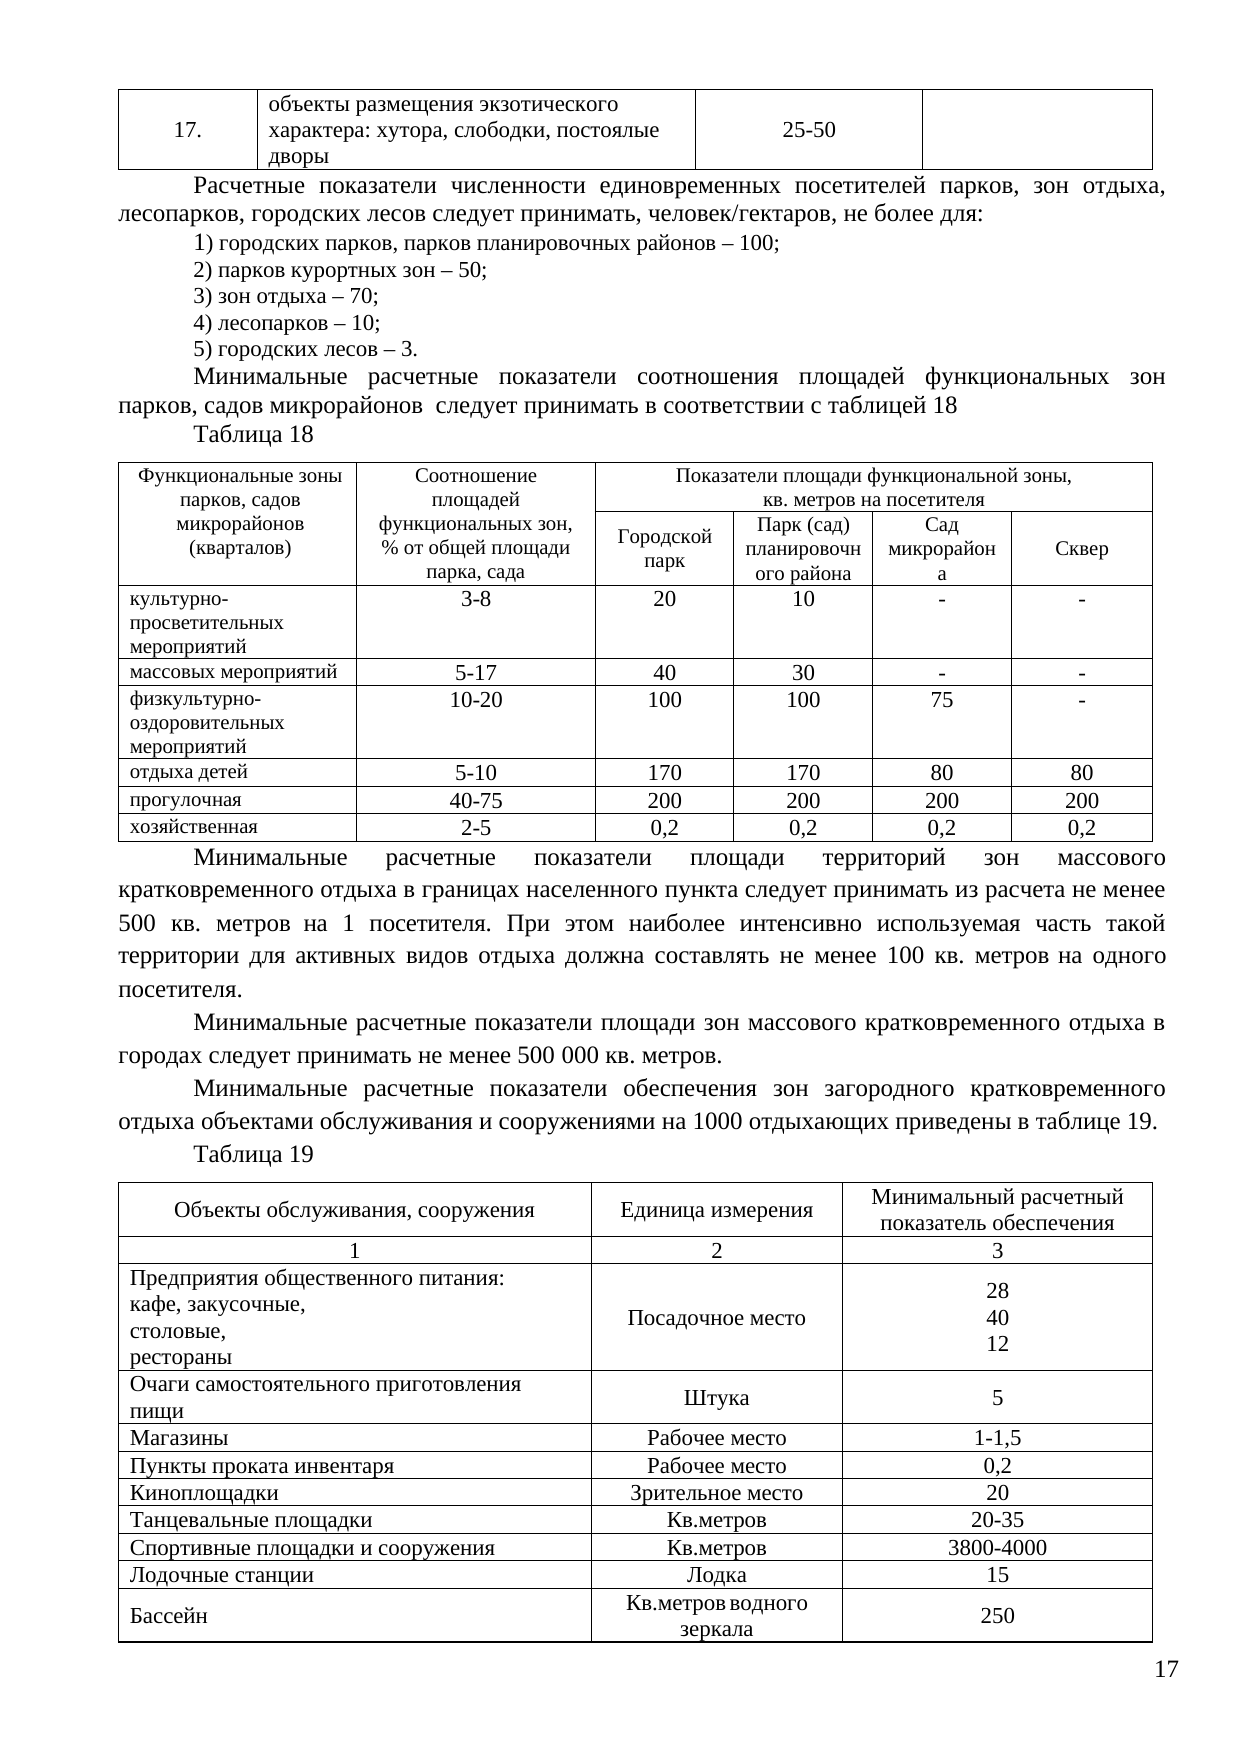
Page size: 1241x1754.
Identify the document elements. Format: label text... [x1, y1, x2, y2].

table_cell 5-10 [357, 759, 595, 786]
table_cell 250 [843, 1589, 1152, 1641]
text Минимальные расчетные показатели площади зон массового кратковременного отдыха в городах следует принимать не менее 500 000 кв. метров. [118, 1007, 1167, 1068]
table_header Единица измерения [592, 1183, 842, 1236]
table_cell Рабочее место [592, 1424, 842, 1451]
table_cell Сквер [1012, 512, 1152, 584]
text 2) парков курортных зон – 50; [118, 256, 1167, 282]
table_cell 17. [119, 90, 257, 169]
table_cell 5-17 [357, 659, 595, 685]
table_cell Зрительное место [592, 1479, 842, 1505]
table_cell 75 [873, 686, 1011, 758]
table_cell 0,2 [843, 1452, 1152, 1478]
table_cell 200 [596, 787, 733, 813]
table_cell 100 [734, 686, 872, 758]
table_cell 3-8 [357, 586, 595, 658]
table_cell 40-75 [357, 787, 595, 813]
table_cell 3 [843, 1237, 1152, 1263]
text Таблица 18 [118, 419, 1167, 448]
table_cell Магазины [119, 1424, 591, 1451]
text Минимальные расчетные показатели обеспечения зон загородного кратковременного отдыха объектами обслуживания и сооружениями на 1000 отдыхающих приведены в таблице 19. [118, 1073, 1167, 1134]
table_cell массовых мероприятий [119, 659, 356, 685]
table_cell 2-5 [357, 814, 595, 841]
table_cell 200 [873, 787, 1011, 813]
table_cell 200 [734, 787, 872, 813]
table_cell Городской парк [596, 512, 733, 584]
table_cell 0,2 [1012, 814, 1152, 841]
table_cell Пункты проката инвентаря [119, 1452, 591, 1478]
table_cell 170 [734, 759, 872, 786]
table_cell 5 [843, 1371, 1152, 1423]
table_cell отдыха детей [119, 759, 356, 786]
table_cell 80 [873, 759, 1011, 786]
table_cell 3800-4000 [843, 1534, 1152, 1560]
table_cell 200 [1012, 787, 1152, 813]
table_cell 80 [1012, 759, 1152, 786]
table_cell [923, 90, 1152, 169]
table_cell Спортивные площадки и сооружения [119, 1534, 591, 1560]
table_cell 15 [843, 1561, 1152, 1588]
table_cell 1 [119, 1237, 591, 1263]
table_cell 100 [596, 686, 733, 758]
text 5) городских лесов – 3. [118, 335, 1167, 361]
table_cell хозяйственная [119, 814, 356, 841]
table_cell 20 [843, 1479, 1152, 1505]
table_header Минимальный расчетный показатель обеспечения [843, 1183, 1152, 1236]
text 1) городских парков, парков планировочных районов – 100; [118, 227, 1167, 256]
table_cell Бассейн [119, 1589, 591, 1641]
text 4) лесопарков – 10; [118, 309, 1167, 335]
table_cell 40 [596, 659, 733, 685]
text Минимальные расчетные показатели соотношения площадей функциональных зон парков, садов микрорайонов следует принимать в соответствии с таблицей 18 [118, 361, 1167, 419]
table_cell 30 [734, 659, 872, 685]
table_cell Танцевальные площадки [119, 1506, 591, 1533]
table_cell 28 40 12 [843, 1264, 1152, 1369]
text 3) зон отдыха – 70; [118, 282, 1167, 309]
table_cell 10 [734, 586, 872, 658]
table_cell Рабочее место [592, 1452, 842, 1478]
table_header Соотношение площадей функциональных зон, % от общей площади парка, сада [357, 463, 595, 584]
table_cell 25-50 [696, 90, 922, 169]
table_cell прогулочная [119, 787, 356, 813]
table_cell Сад микрорайона [873, 512, 1011, 584]
table_cell Предприятия общественного питания: кафе, закусочные, столовые, рестораны [119, 1264, 591, 1369]
text Расчетные показатели численности единовременных посетителей парков, зон отдыха, лесопарков, городских лесов следует принимать, человек/гектаров, не более для: [118, 170, 1167, 227]
table_cell 0,2 [734, 814, 872, 841]
table_cell Лодка [592, 1561, 842, 1588]
table_cell Лодочные станции [119, 1561, 591, 1588]
table_cell - [873, 659, 1011, 685]
table_cell - [873, 586, 1011, 658]
table_cell Кв.метров [592, 1506, 842, 1533]
table_cell Парк (сад) планировочного района [734, 512, 872, 584]
table_cell 0,2 [596, 814, 733, 841]
table_cell Очаги самостоятельного приготовления пищи [119, 1371, 591, 1423]
table_cell Киноплощадки [119, 1479, 591, 1505]
text Таблица 19 [118, 1139, 1167, 1167]
table_cell объекты размещения экзотического характера: хутора, слободки, постоялые дворы [258, 90, 695, 169]
table_header Функциональные зоны парков, садов микрорайонов (кварталов) [119, 463, 356, 584]
table_cell Посадочное место [592, 1264, 842, 1369]
table_cell - [1012, 586, 1152, 658]
table_cell 170 [596, 759, 733, 786]
table_cell Штука [592, 1371, 842, 1423]
text Минимальные расчетные показатели площади территорий зон массового кратковременного отдыха в границах населенного пункта следует принимать из расчета не менее 500 кв. метров на 1 посетителя. При этом наиболее интенсивно используемая часть такой территории для активных видов отдыха должна составлять не менее 100 кв. метров на одного посетителя. [118, 842, 1167, 1002]
table_cell физкультурно-оздоровительных мероприятий [119, 686, 356, 758]
table_cell 20-35 [843, 1506, 1152, 1533]
table_cell 0,2 [873, 814, 1011, 841]
table_cell 20 [596, 586, 733, 658]
table_cell 10-20 [357, 686, 595, 758]
table_header Показатели площади функциональной зоны, кв. метров на посетителя [596, 463, 1152, 511]
table_cell 2 [592, 1237, 842, 1263]
table_cell Кв.метров [592, 1534, 842, 1560]
table_cell - [1012, 686, 1152, 758]
table_cell культурно-просветительных мероприятий [119, 586, 356, 658]
table_header Объекты обслуживания, сооружения [119, 1183, 591, 1236]
table_cell - [1012, 659, 1152, 685]
table_cell 1-1,5 [843, 1424, 1152, 1451]
table_cell Кв.метров водного зеркала [592, 1589, 842, 1641]
